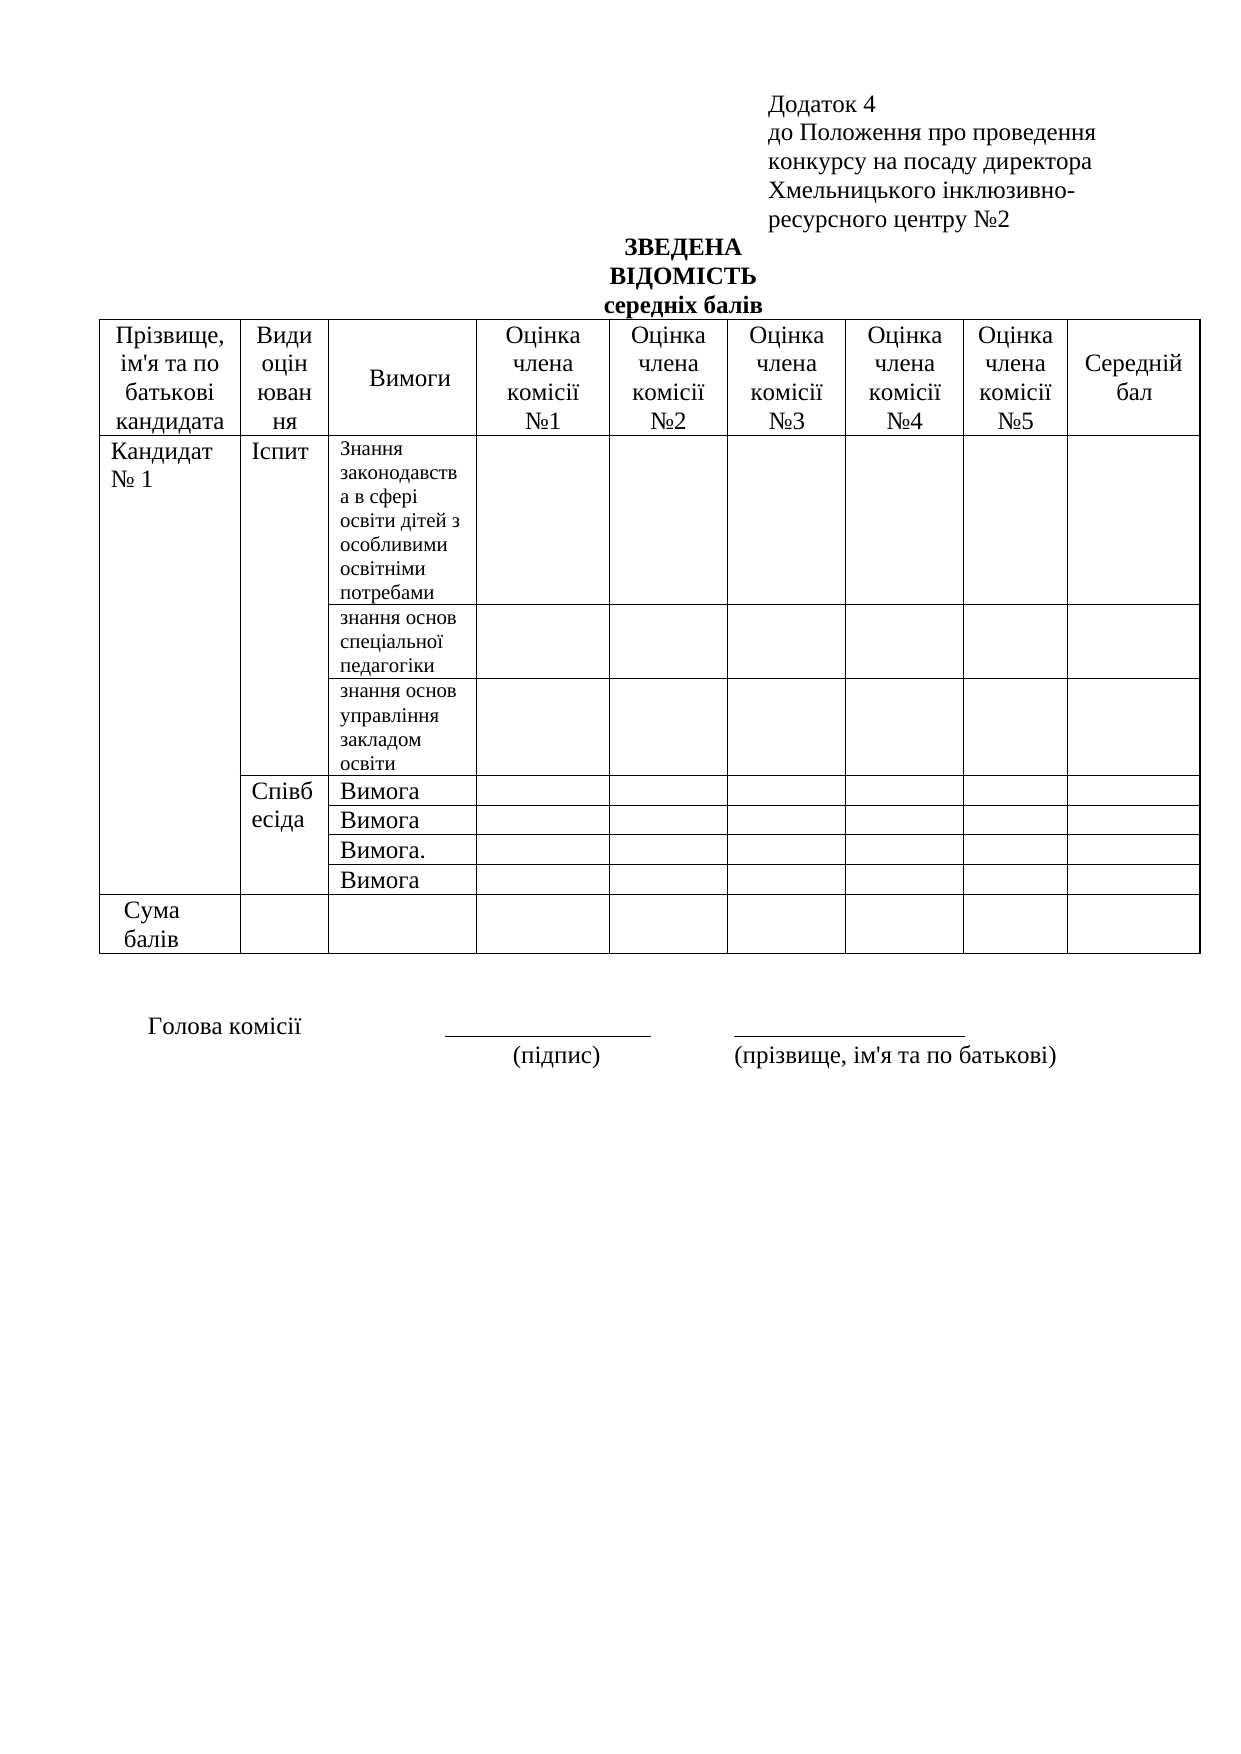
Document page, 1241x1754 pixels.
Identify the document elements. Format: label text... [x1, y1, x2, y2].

table_cell [846, 776, 963, 804]
table_cell [728, 865, 845, 894]
table_cell [964, 605, 1067, 677]
table_cell Вимога [329, 806, 476, 834]
table_cell [846, 865, 963, 894]
table_cell [329, 895, 476, 952]
table_cell [728, 605, 845, 677]
table_cell [728, 835, 845, 864]
table_header Оцінка члена комісії №1 [477, 320, 609, 435]
table_cell [964, 806, 1067, 834]
table_cell [1068, 895, 1199, 952]
text Голова комісії [148, 1011, 1152, 1040]
table_cell [610, 679, 727, 775]
table_cell [477, 865, 609, 894]
table_cell [964, 895, 1067, 952]
table_cell [1068, 776, 1199, 804]
table_cell [728, 776, 845, 804]
text Хмельницького інклюзивно-ресурсного центру №2 [768, 175, 1152, 232]
text Додаток 4 [768, 89, 1152, 117]
table_cell [728, 679, 845, 775]
table_cell [610, 605, 727, 677]
table_cell [477, 436, 609, 604]
table_cell Знання законодавства в сфері освіти дітей з особливими освітніми потребами [329, 436, 476, 604]
table_cell [477, 835, 609, 864]
table_cell [964, 436, 1067, 604]
table_cell [610, 865, 727, 894]
table_header Прізвище, ім'я та по батькові кандидата [100, 320, 240, 435]
table_cell Вимога [329, 865, 476, 894]
table_cell [477, 895, 609, 952]
table_cell [477, 806, 609, 834]
table_cell [964, 679, 1067, 775]
table_cell [610, 776, 727, 804]
table_cell [846, 679, 963, 775]
table_cell Кандидат № 1 [100, 436, 240, 894]
table_cell [241, 895, 328, 952]
table_cell [1068, 865, 1199, 894]
table_cell [1068, 679, 1199, 775]
table_cell Співбесіда [241, 776, 328, 894]
table_header Середній бал [1068, 320, 1199, 435]
table_cell [728, 806, 845, 834]
table_cell [846, 436, 963, 604]
table_header Оцінка члена комісії №3 [728, 320, 845, 435]
table_cell [477, 605, 609, 677]
text (підпис) (прізвище, ім'я та по батькові) [513, 1040, 1152, 1068]
table_header Вимоги [329, 320, 476, 435]
text середніх балів [573, 290, 793, 319]
table_cell [728, 895, 845, 952]
table_cell [610, 806, 727, 834]
table_header Оцінка члена комісії №4 [846, 320, 963, 435]
table_cell [477, 776, 609, 804]
table_cell [610, 895, 727, 952]
table_header Оцінка члена комісії №5 [964, 320, 1067, 435]
table_cell [964, 865, 1067, 894]
table_cell [728, 436, 845, 604]
table_cell [477, 679, 609, 775]
table_cell [1068, 806, 1199, 834]
table_cell [610, 835, 727, 864]
table_cell [846, 835, 963, 864]
table_cell [846, 605, 963, 677]
table_cell знання основ управління закладом освіти [329, 679, 476, 775]
table_cell [964, 776, 1067, 804]
table_header Оцінка члена комісії №2 [610, 320, 727, 435]
table_cell [964, 835, 1067, 864]
table_cell Вимога. [329, 835, 476, 864]
table_cell Сума балів [100, 895, 240, 952]
table_header Види оцінювання [241, 320, 328, 435]
table_cell Іспит [241, 436, 328, 775]
table_cell [1068, 436, 1199, 604]
table_cell [846, 895, 963, 952]
table_cell [846, 806, 963, 834]
table_cell [1068, 835, 1199, 864]
text до Положення про проведення конкурсу на посаду директора [768, 117, 1152, 175]
table_cell знання основ спеціальної педагогіки [329, 605, 476, 677]
table_cell [1068, 605, 1199, 677]
table_cell Вимога [329, 776, 476, 804]
table_cell [610, 436, 727, 604]
text ЗВЕДЕНА ВІДОМІСТЬ [573, 232, 793, 290]
